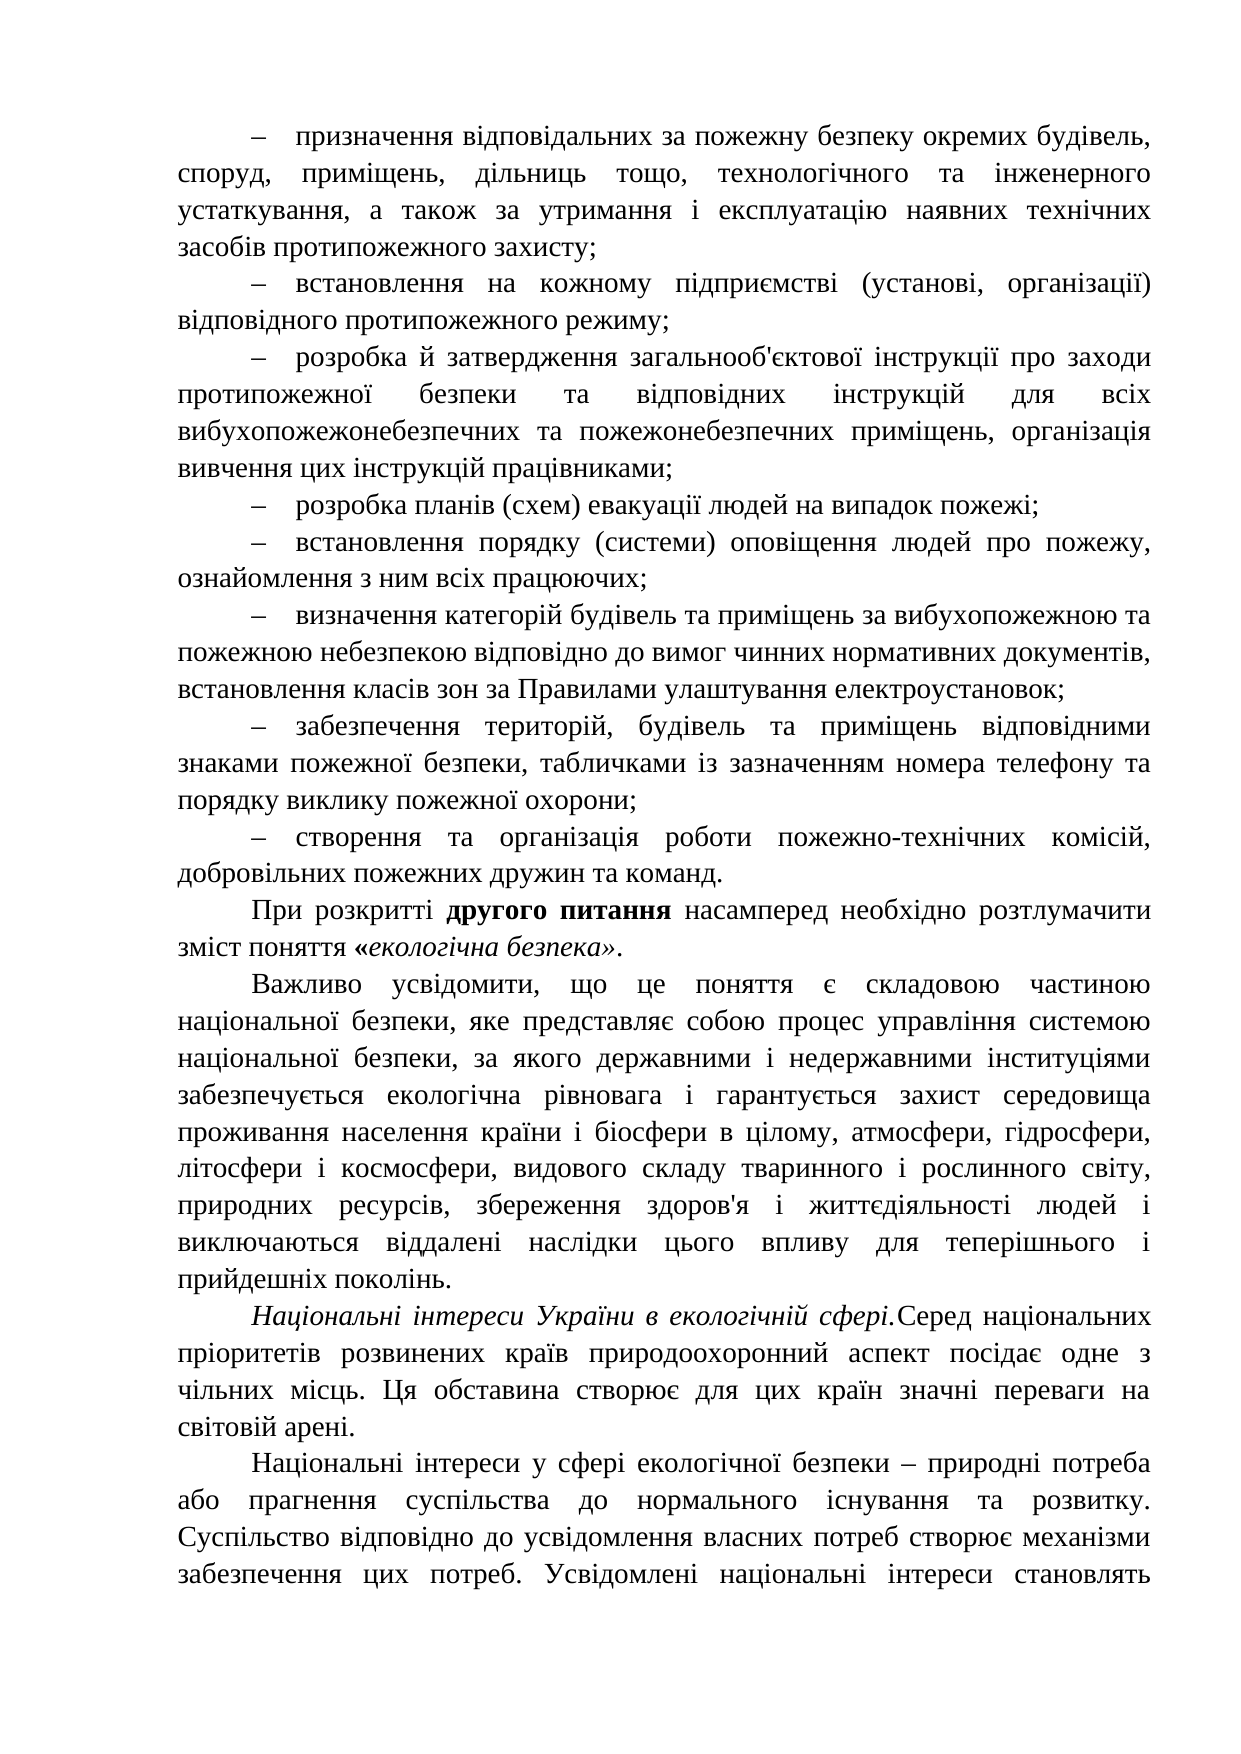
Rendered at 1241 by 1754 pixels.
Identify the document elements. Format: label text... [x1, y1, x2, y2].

list розробка й затвердження загальнооб'єктової інструкції про заходи протипожежної безпеки та відповідних інструкцій для всіх вибухопожежонебезпечних та пожежонебезпечних приміщень, організація вивчення цих інструкцій працівниками; [177, 339, 1152, 483]
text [177, 1446, 1152, 1590]
list встановлення на кожному підприємстві (установі, організації) відповідного протипожежного режиму; [177, 266, 1152, 336]
text При розкритті другого питання насамперед необхідно розтлумачити зміст поняття «екологічна безпека». [177, 892, 1152, 963]
list призначення відповідальних за пожежну безпеку окремих будівель, споруд, приміщень, дільниць тощо, технологічного та інженерного устаткування, а також за утримання і експлуатацію наявних технічних засобів протипожежного захисту; [177, 118, 1152, 262]
list забезпечення територій, будівель та приміщень відповідними знаками пожежної безпеки, табличками із зазначенням номера телефону та порядку виклику пожежної охорони; [177, 708, 1152, 815]
text Важливо усвідомити, що це поняття є складовою частиною національної безпеки, яке представляє собою процес управління системою національної безпеки, за якого державними і недержавними інституціями забезпечується екологічна рівновага і гарантується захист середовища проживання населення країни і біосфери в цілому, атмосфери, гідросфери, літосфери і космосфери, видового складу тваринного і рослинного світу, природних ресурсів, збереження здоров'я і життєдіяльності людей і виключаються віддалені наслідки цього впливу для теперішнього і прийдешніх поколінь. [177, 966, 1152, 1295]
list створення та організація роботи пожежно-технічних комісій, добровільних пожежних дружин та команд. [177, 819, 1152, 889]
text Національні інтереси України в екологічній сфері.Серед національних пріоритетів розвинених країв природоохоронний аспект посідає одне з чільних місць. Ця обставина створює для цих країн значні переваги на світовій арені. [177, 1298, 1152, 1442]
list встановлення порядку (системи) оповіщення людей про пожежу, ознайомлення з ним всіх працюючих; [177, 524, 1152, 594]
list розробка планів (схем) евакуації людей на випадок пожежі; [177, 487, 1152, 520]
list визначення категорій будівель та приміщень за вибухопожежною та пожежною небезпекою відповідно до вимог чинних нормативних документів, встановлення класів зон за Правилами улаштування електроустановок; [177, 597, 1152, 705]
